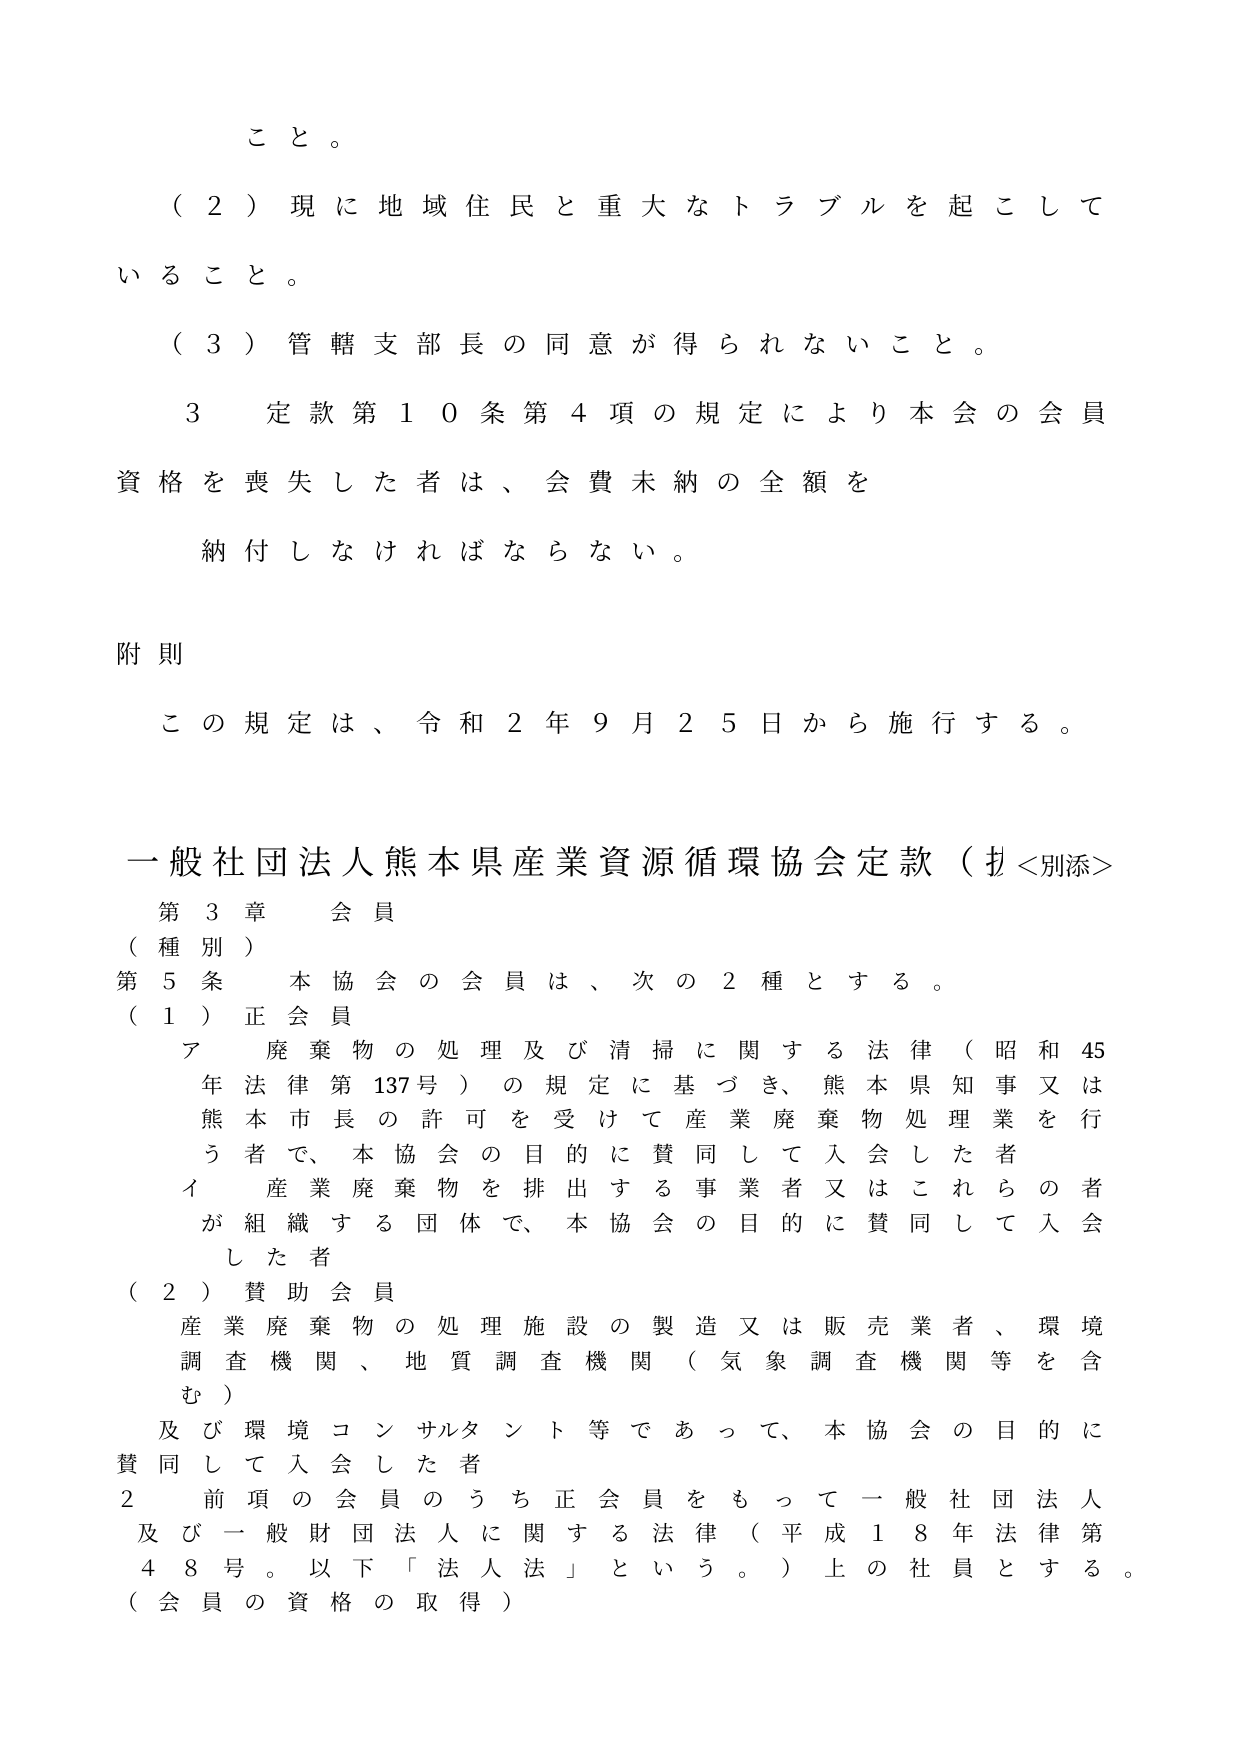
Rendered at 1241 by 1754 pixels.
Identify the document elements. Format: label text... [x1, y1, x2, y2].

text 納付しなければならない。 [116, 515, 1124, 584]
text （３）管轄支部長の同意が得られないこと。 [116, 308, 1124, 377]
text 第５条 本協会の会員は、次の２種とする。 [116, 963, 1124, 998]
text 一般社団法人熊本県産業資源循環協会定款（抜粋） [116, 825, 1124, 894]
text この規定は、令和２年９月２５日から施行する。 [116, 687, 1124, 756]
text 産業廃棄物の処理施設の製造又は販売業者、環境調査機関、地質調査機関（気象調査機関等を含む） [180, 1308, 1124, 1411]
text 附則 [116, 618, 1124, 687]
text （２）賛助会員 [116, 1273, 1124, 1308]
text した者 [202, 1239, 1124, 1273]
text （１）正会員 [116, 998, 1124, 1032]
text イ 産業廃棄物を排出する事業者又はこれらの者が組織する団体で、本協会の目的に賛同して入会 [180, 1170, 1124, 1239]
text 第３章 会員 [116, 894, 1124, 929]
text （２）現に地域住民と重大なトラブルを起こしていること。 [116, 170, 1124, 308]
text 及び環境コンサルタント等であって、本協会の目的に賛同して入会した者 [116, 1411, 1124, 1480]
text （種別） [116, 929, 1124, 963]
text ア 廃棄物の処理及び清掃に関する法律（昭和45年法律第137号）の規定に基づき、熊本県知事又は熊本市長の許可を受けて産業廃棄物処理業を行う者で、本協会の目的に賛同して入会した者 [180, 1032, 1124, 1170]
text （会員の資格の取得） [116, 1584, 1124, 1618]
text こと。 [116, 101, 1124, 170]
text ２ 前項の会員のうち正会員をもって一般社団法人及び一般財団法人に関する法律（平成１８年法律第４８号。以下「法人法」という。）上の社員とする。 [116, 1480, 1124, 1584]
text ３ 定款第１０条第４項の規定により本会の会員資格を喪失した者は、会費未納の全額を [116, 377, 1124, 515]
